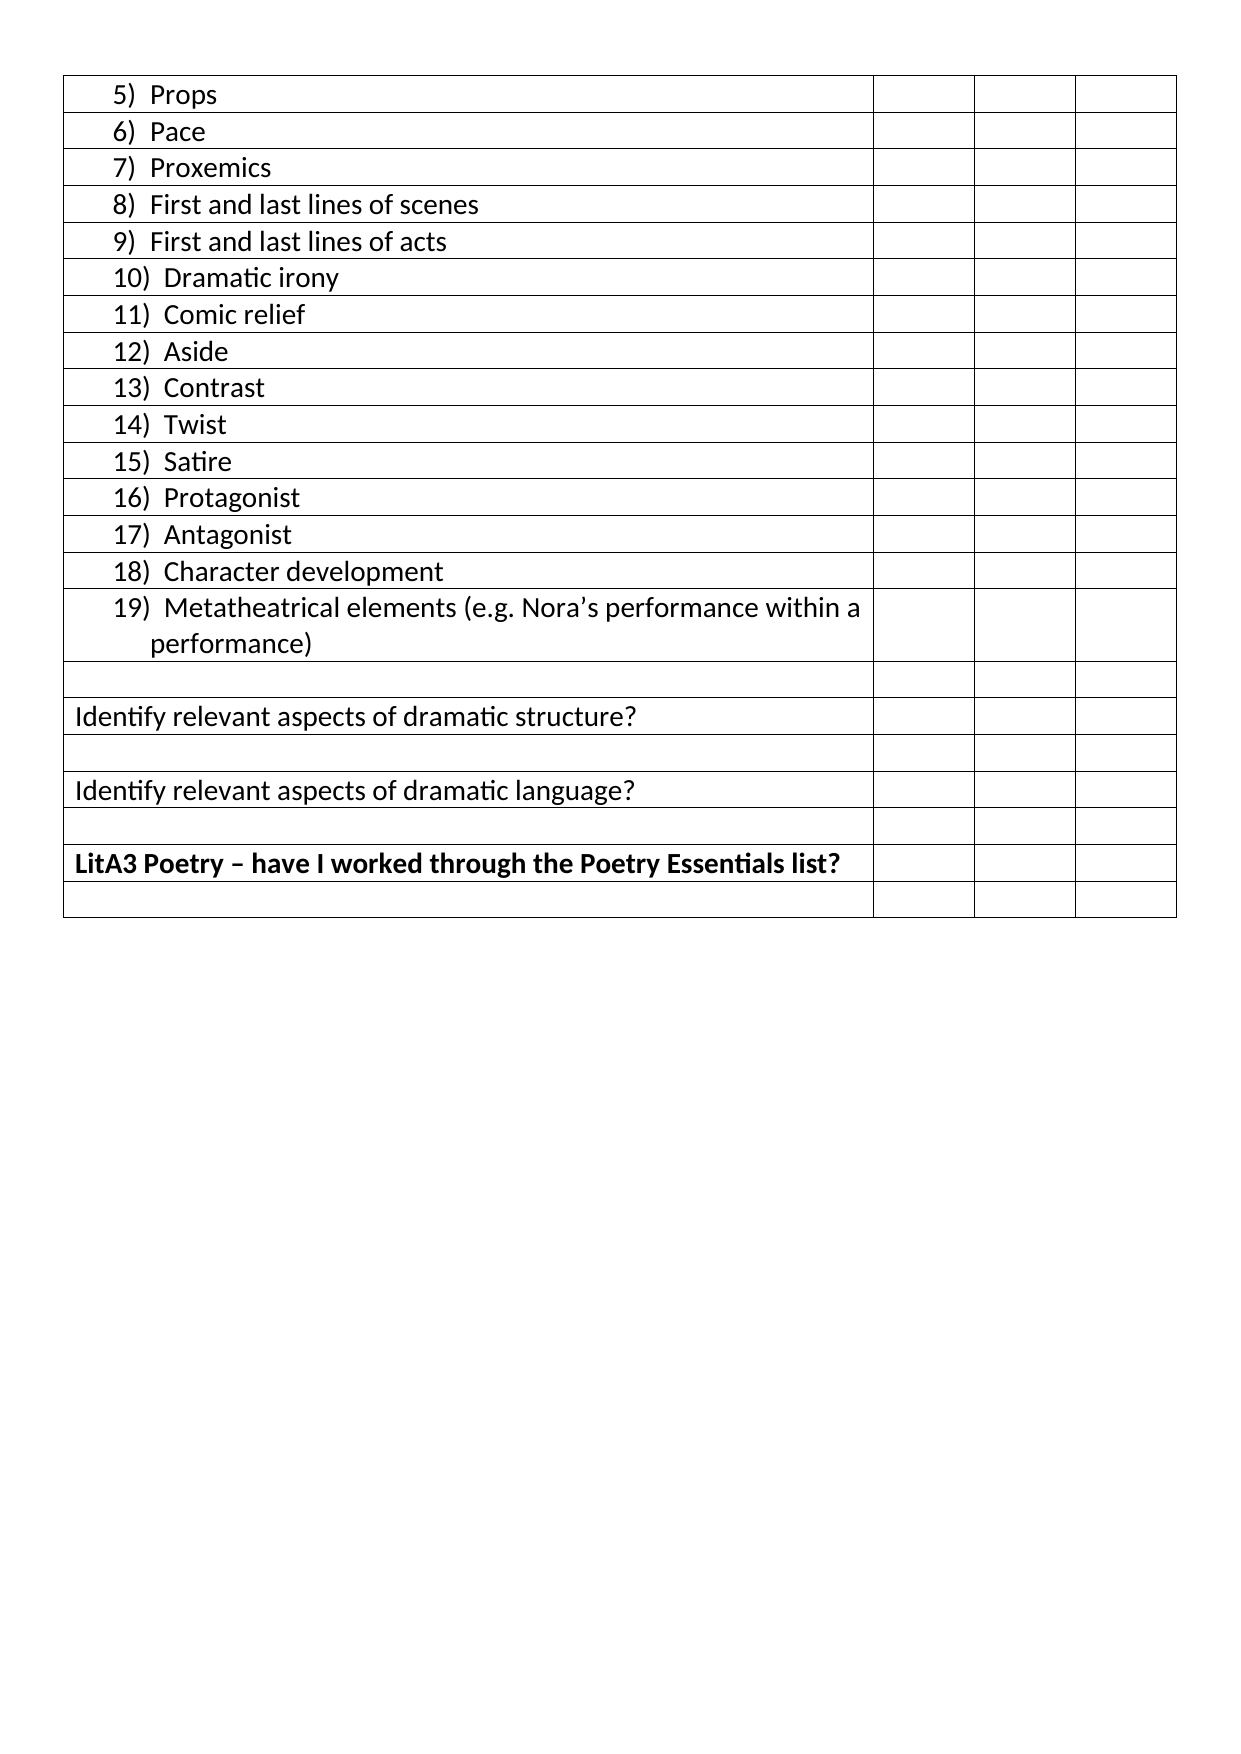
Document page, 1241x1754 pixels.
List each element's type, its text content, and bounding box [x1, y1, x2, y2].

table_cell [874, 149, 974, 185]
table_cell [874, 772, 974, 807]
table_cell [874, 662, 974, 697]
table_cell [874, 845, 974, 881]
table_cell [975, 589, 1075, 661]
table_cell Twist [64, 406, 873, 442]
table_cell [975, 516, 1075, 552]
table_cell Satire [64, 443, 873, 478]
table_cell [64, 662, 873, 697]
table_cell [1076, 113, 1176, 148]
table_cell [1076, 772, 1176, 807]
table_cell [975, 76, 1075, 112]
table_cell [1076, 845, 1176, 881]
table_cell [1076, 406, 1176, 442]
table_cell Identify relevant aspects of dramatic structure? [64, 698, 873, 734]
table_cell [1076, 808, 1176, 844]
table_cell Aside [64, 333, 873, 368]
table_cell [1076, 186, 1176, 222]
table_cell Antagonist [64, 516, 873, 552]
table_cell [1076, 259, 1176, 295]
table_cell Character development [64, 553, 873, 588]
table_cell [975, 186, 1075, 222]
table_cell [64, 735, 873, 771]
table_cell [1076, 223, 1176, 258]
table_cell [1076, 296, 1176, 332]
table_cell [874, 186, 974, 222]
table_cell [975, 772, 1075, 807]
table_cell [874, 333, 974, 368]
table_cell [874, 223, 974, 258]
table_cell [1076, 479, 1176, 515]
table_cell [64, 808, 873, 844]
table_cell [975, 406, 1075, 442]
table_cell [874, 553, 974, 588]
table_cell [975, 808, 1075, 844]
table_cell [874, 443, 974, 478]
table_cell [975, 553, 1075, 588]
table_cell Props [64, 76, 873, 112]
table_cell [874, 808, 974, 844]
table_cell [975, 113, 1075, 148]
table_cell [874, 479, 974, 515]
table_cell [874, 369, 974, 405]
table_cell Proxemics [64, 149, 873, 185]
table_cell [1076, 76, 1176, 112]
table_cell Comic relief [64, 296, 873, 332]
table_cell [975, 698, 1075, 734]
table_cell [975, 223, 1075, 258]
table_cell Identify relevant aspects of dramatic language? [64, 772, 873, 807]
table_cell Contrast [64, 369, 873, 405]
table_cell [975, 735, 1075, 771]
table_cell [975, 882, 1075, 917]
table_cell [874, 406, 974, 442]
table_cell [975, 369, 1075, 405]
table_cell Dramatic irony [64, 259, 873, 295]
table_cell [1076, 662, 1176, 697]
table_cell [1076, 735, 1176, 771]
table_cell Protagonist [64, 479, 873, 515]
table_cell [874, 882, 974, 917]
table_cell [975, 296, 1075, 332]
table_cell [975, 259, 1075, 295]
table_cell [975, 845, 1075, 881]
table_cell [1076, 589, 1176, 661]
table_cell [874, 296, 974, 332]
table_cell [1076, 882, 1176, 917]
table_cell [1076, 369, 1176, 405]
table_cell [1076, 443, 1176, 478]
table_cell [975, 333, 1075, 368]
table_cell First and last lines of acts [64, 223, 873, 258]
table_cell [975, 479, 1075, 515]
table_cell [64, 882, 873, 917]
table_cell [1076, 553, 1176, 588]
table_cell [975, 662, 1075, 697]
table_cell Pace [64, 113, 873, 148]
table_cell [874, 113, 974, 148]
table_cell Metatheatrical elements (e.g. Nora’s performance within a performance) [64, 589, 873, 661]
table_cell [874, 259, 974, 295]
table_cell [874, 735, 974, 771]
table_cell [975, 149, 1075, 185]
table_cell [874, 76, 974, 112]
table_cell [874, 516, 974, 552]
table_cell [1076, 698, 1176, 734]
table_cell LitA3 Poetry – have I worked through the Poetry Essentials list? [64, 845, 873, 881]
table_cell [1076, 149, 1176, 185]
table_cell First and last lines of scenes [64, 186, 873, 222]
table_cell [975, 443, 1075, 478]
table_cell [1076, 333, 1176, 368]
table_cell [1076, 516, 1176, 552]
table_cell [874, 589, 974, 661]
table_cell [874, 698, 974, 734]
